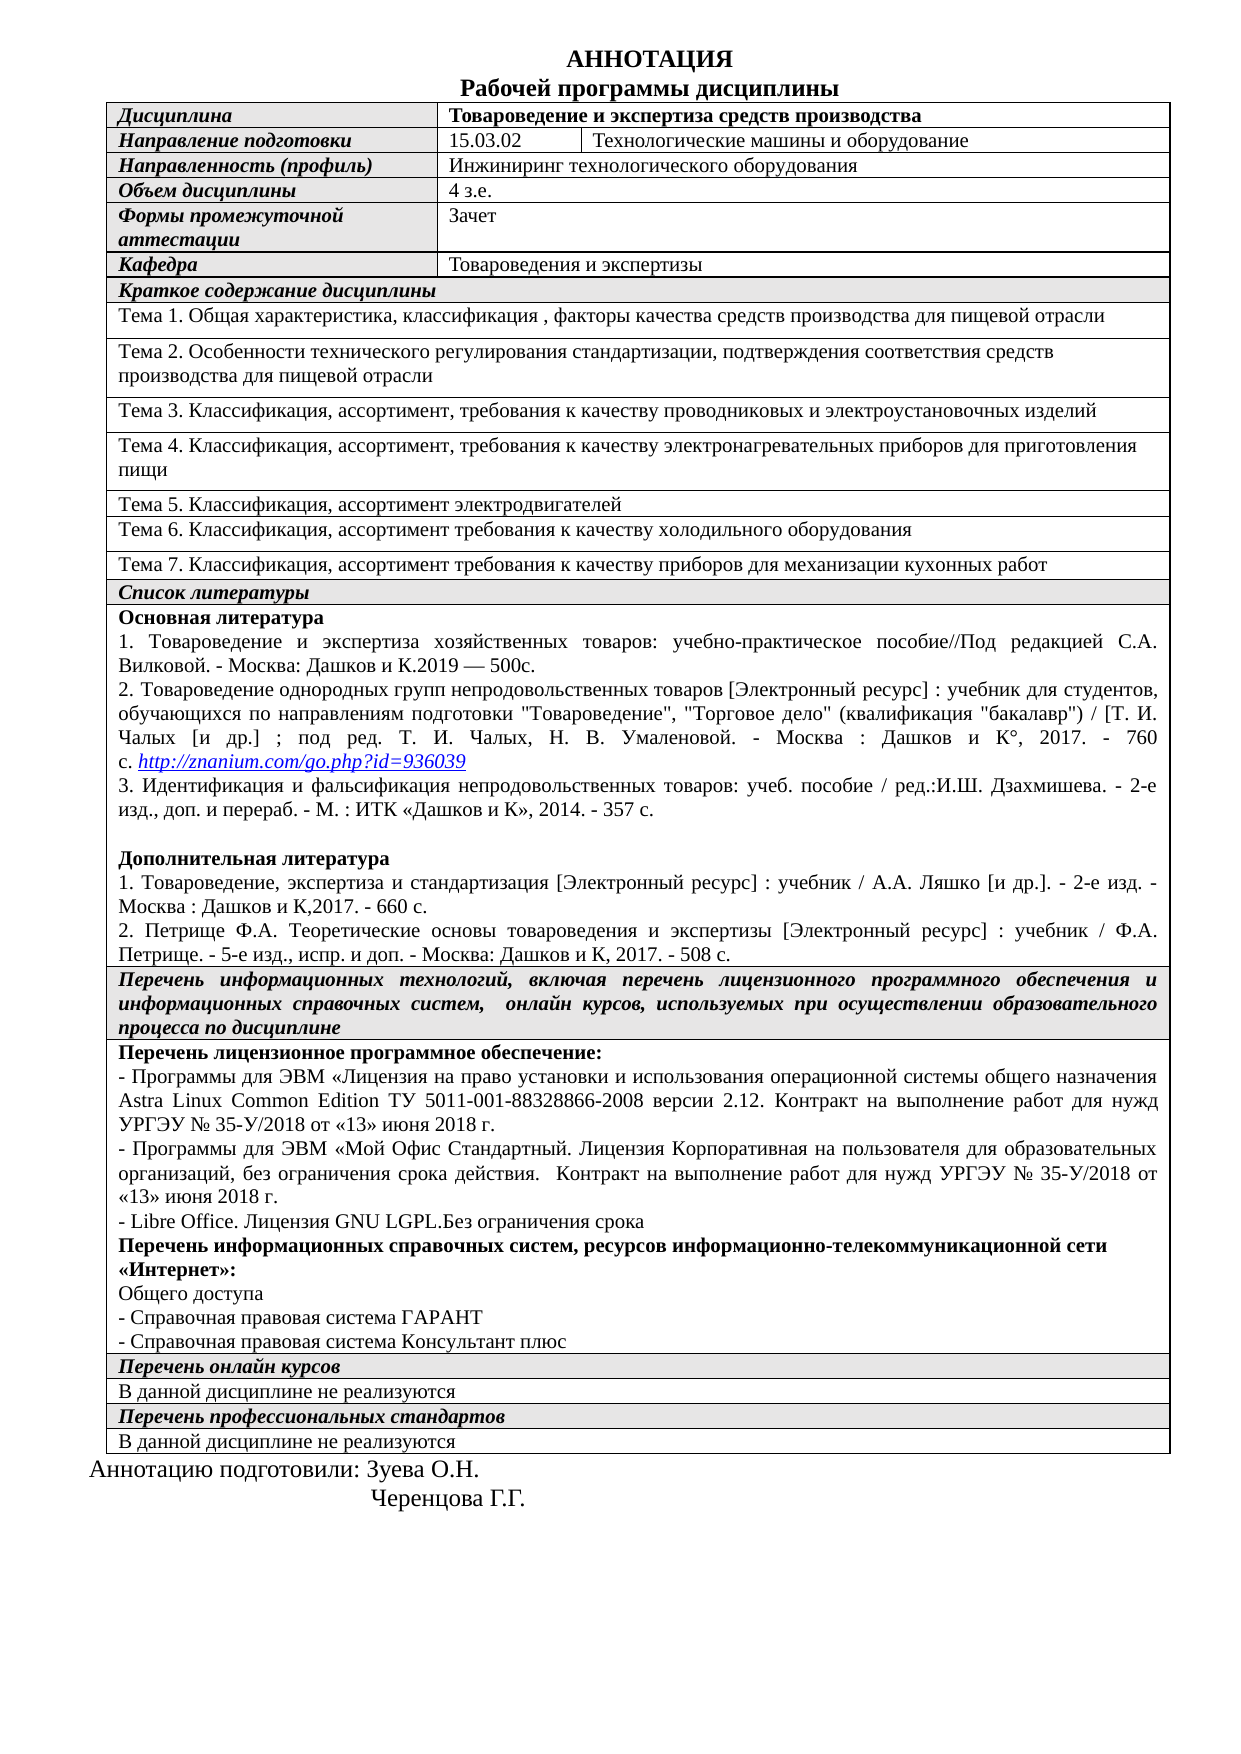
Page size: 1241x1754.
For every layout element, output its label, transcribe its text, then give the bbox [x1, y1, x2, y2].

table_cell Тема 7. Классификация, ассортимент требования к качеству приборов для механизации кухонных работ [107, 552, 1169, 579]
table_cell В данной дисциплине не реализуются [107, 1379, 1169, 1403]
table_cell Перечень профессиональных стандартов [107, 1404, 1169, 1428]
table_cell Направленность (профиль) [107, 153, 437, 177]
table_cell Кафедра [107, 253, 437, 276]
table_cell Основная литература 1. Товароведение и экспертиза хозяйственных товаров: учебно-практическое пособие//Под редакцией С.А. Вилковой. - Москва: Дашков и К.2019 — 500с. 2. Товароведение однородных групп непродовольственных товаров [Электронный ресурс] : учебник для студентов, обучающихся по направлениям подготовки "Товароведение", "Торговое дело" (квалификация "бакалавр") / [Т. И. Чалых [и др.] ; под ред. Т. И. Чалых, Н. В. Умаленовой. - Москва : Дашков и К°, 2017. - 760 с. http://znanium.com/go.php?id=936039 3. Идентификация и фальсификация непродовольственных товаров: учеб. пособие / ред.:И.Ш. Дзахмишева. - 2-е изд., доп. и перераб. - М. : ИТК «Дашков и К», 2014. - 357 с. Дополнительная литература 1. Товароведение, экспертиза и стандартизация [Электронный ресурс] : учебник / А.А. Ляшко [и др.]. - 2-е изд. - Москва : Дашков и К,2017. - 660 с. 2. Петрище Ф.А. Теоретические основы товароведения и экспертизы [Электронный ресурс] : учебник / Ф.А. Петрище. - 5-е изд., испр. и доп. - Москва: Дашков и К, 2017. - 508 с. [107, 605, 1169, 966]
table_cell Зачет [438, 203, 1169, 251]
table_header Дисциплина [107, 103, 437, 127]
table_cell Тема 6. Классификация, ассортимент требования к качеству холодильного оборудования [107, 517, 1169, 551]
table_cell Перечень информационных технологий, включая перечень лицензионного программного обеспечения и информационных справочных систем, онлайн курсов, используемых при осуществлении образовательного процесса по дисциплине [107, 967, 1169, 1039]
table_cell Тема 2. Особенности технического регулирования стандартизации, подтверждения соответствия средств производства для пищевой отрасли [107, 339, 1169, 397]
table_cell Объем дисциплины [107, 178, 437, 202]
table_cell Тема 5. Классификация, ассортимент электродвигателей [107, 491, 1169, 516]
text Рабочей программы дисциплины [118, 73, 1181, 102]
table_cell Технологические машины и оборудование [582, 128, 1169, 152]
table_cell Тема 4. Классификация, ассортимент, требования к качеству электронагревательных приборов для приготовления пищи [107, 433, 1169, 490]
table_cell Тема 1. Общая характеристика, классификация , факторы качества средств производства для пищевой отрасли [107, 303, 1169, 338]
text Черенцова Г.Г. [88, 1483, 1181, 1512]
table_cell Перечень лицензионное программное обеспечение: - Программы для ЭВМ «Лицензия на право установки и использования операционной системы общего назначения Astra Linux Common Edition ТУ 5011-001-88328866-2008 версии 2.12. Контракт на выполнение работ для нужд УРГЭУ № 35-У/2018 от «13» июня 2018 г. - Программы для ЭВМ «Мой Офис Стандартный. Лицензия Корпоративная на пользователя для образовательных организаций, без ограничения срока действия. Контракт на выполнение работ для нужд УРГЭУ № 35-У/2018 от «13» июня 2018 г. - Libre Office. Лицензия GNU LGPL.Без ограничения срока Перечень информационных справочных систем, ресурсов информационно-телекоммуникационной сети «Интернет»: Общего доступа - Справочная правовая система ГАРАНТ - Справочная правовая система Консультант плюс [107, 1040, 1169, 1353]
table_cell Формы промежуточной аттестации [107, 203, 437, 251]
table_cell Перечень онлайн курсов [107, 1354, 1169, 1378]
table_cell Инжиниринг технологического оборудования [438, 153, 1169, 177]
table_cell Список литературы [107, 580, 1169, 604]
table_cell Тема 3. Классификация, ассортимент, требования к качеству проводниковых и электроустановочных изделий [107, 398, 1169, 432]
table_cell Товароведения и экспертизы [438, 253, 1169, 276]
table_cell 4 з.е. [438, 178, 1169, 202]
text АННОТАЦИЯ [118, 44, 1181, 73]
table_cell Направление подготовки [107, 128, 437, 152]
table_cell В данной дисциплине не реализуются [107, 1429, 1169, 1453]
table_cell 15.03.02 [438, 128, 581, 152]
text Аннотацию подготовили: Зуева О.Н. [88, 1454, 1181, 1483]
table_cell Краткое содержание дисциплины [107, 278, 1169, 302]
table_header Товароведение и экспертиза средств производства [438, 103, 1169, 127]
